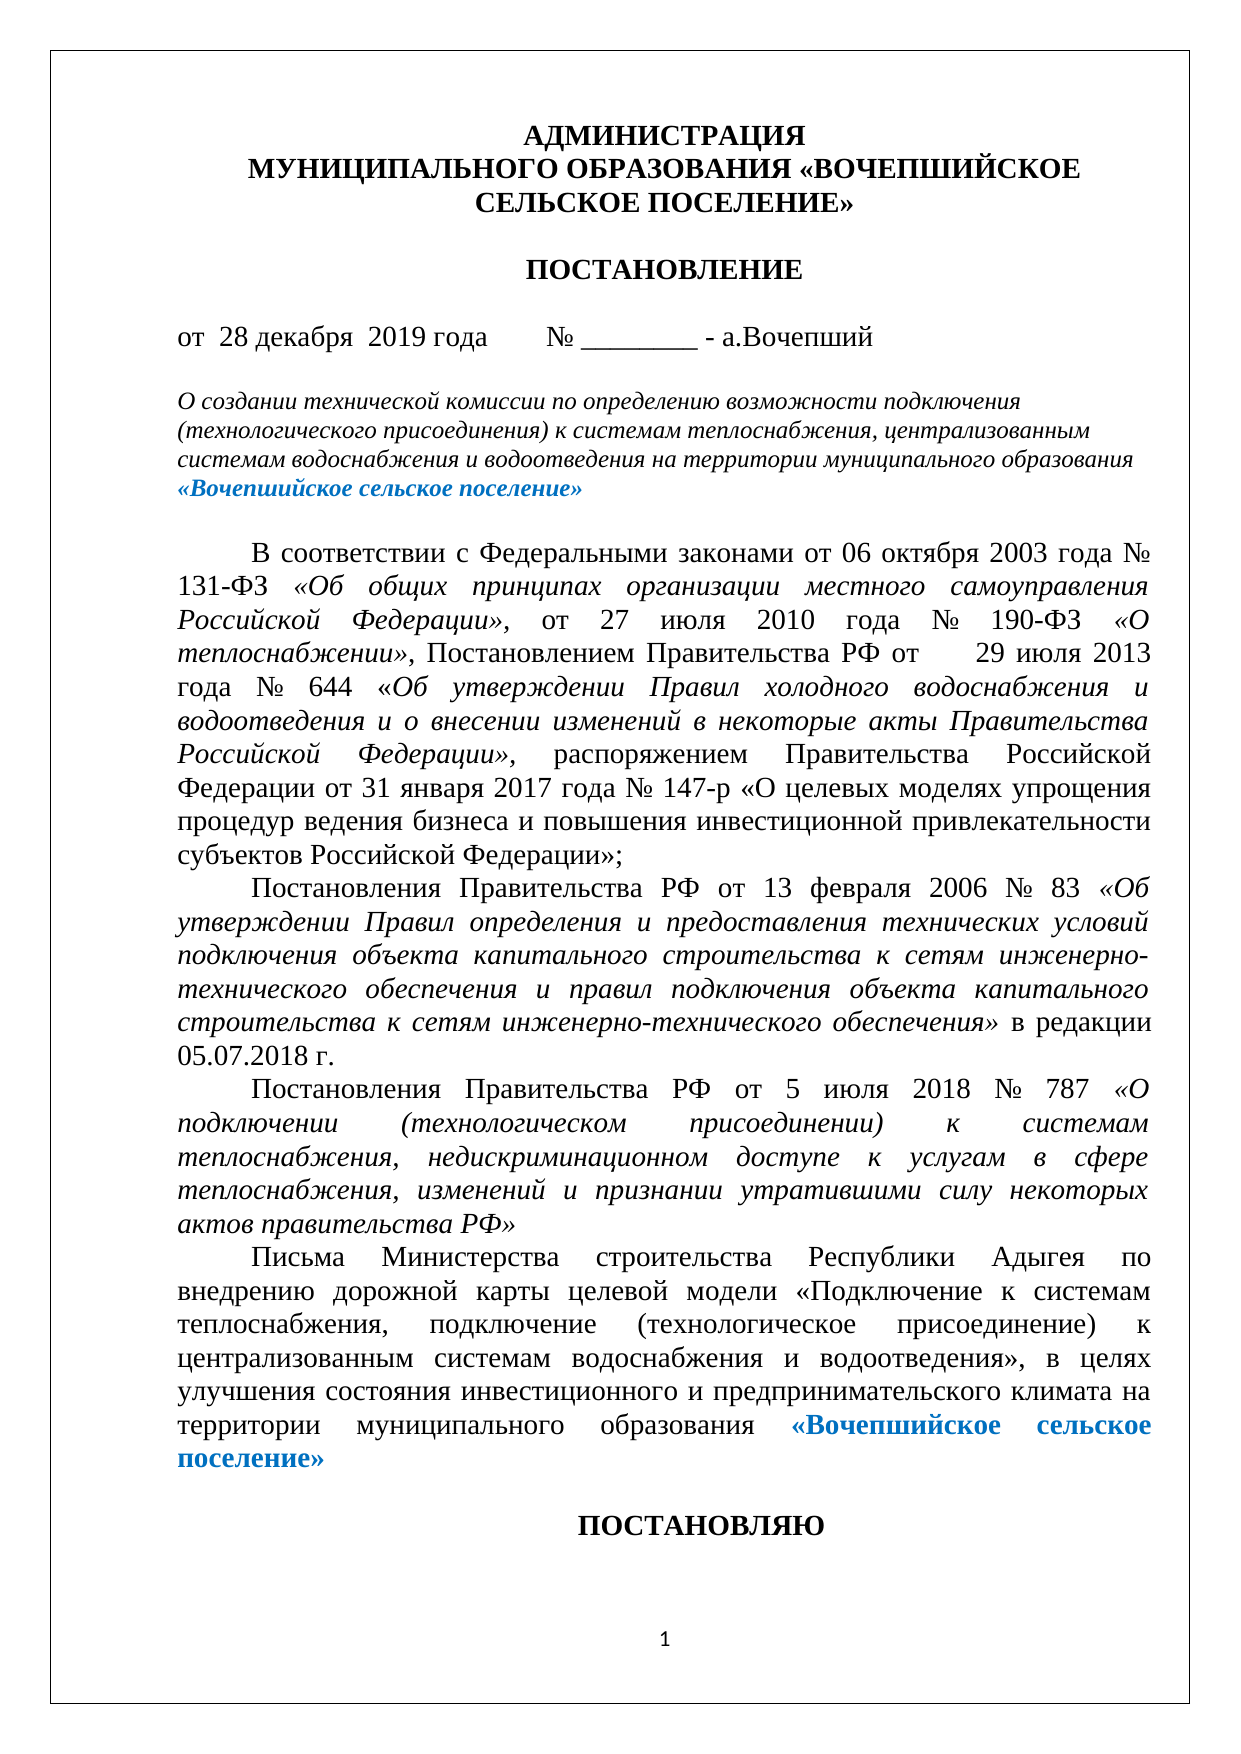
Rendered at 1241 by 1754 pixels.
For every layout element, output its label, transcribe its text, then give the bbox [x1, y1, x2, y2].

text Письма Министерства строительства Республики Адыгея по внедрению дорожной карты целевой модели «Подключение к системам теплоснабжения, подключение (технологическое присоединение) к централизованным системам водоснабжения и водоотведения», в целях улучшения состояния инвестиционного и предпринимательского климата на территории муниципального образования «Вочепшийское сельское поселение» [177, 1239, 1152, 1474]
text Постановления Правительства РФ от 13 февраля 2006 № 83 «Об утверждении Правил определения и предоставления технических условий подключения объекта капитального строительства к сетям инженерно-технического обеспечения и правил подключения объекта капитального строительства к сетям инженерно-технического обеспечения» в редакции 05.07.2018 г. [177, 870, 1152, 1072]
text ПОСТАНОВЛЕНИЕ [177, 252, 1152, 286]
text В соответствии с Федеральными законами от 06 октября 2003 года № 131-ФЗ «Об общих принципах организации местного самоуправления Российской Федерации», от 27 июля 2010 года № 190-ФЗ «О теплоснабжении», Постановлением Правительства РФ от 29 июля 2013 года № 644 «Об утверждении Правил холодного водоснабжения и водоотведения и о внесении изменений в некоторые акты Правительства Российской Федерации», распоряжением Правительства Российской Федерации от 31 января 2017 года № 147-р «О целевых моделях упрощения процедур ведения бизнеса и повышения инвестиционной привлекательности субъектов Российской Федерации»; [177, 535, 1152, 870]
text от 28 декабря 2019 года № ________ - а.Вочепший [177, 319, 1152, 353]
text Постановления Правительства РФ от 5 июля 2018 № 787 «О подключении (технологическом присоединении) к системам теплоснабжения, недискриминационном доступе к услугам в сфере теплоснабжения, изменений и признании утратившими силу некоторых актов правительства РФ» [177, 1072, 1152, 1239]
text МУНИЦИПАЛЬНОГО ОБРАЗОВАНИЯ «ВОЧЕПШИЙСКОЕ СЕЛЬСКОЕ ПОСЕЛЕНИЕ» [177, 152, 1152, 219]
text О создании технической комиссии по определению возможности подключения (технологического присоединения) к системам теплоснабжения, централизованным системам водоснабжения и водоотведения на территории муниципального образования «Вочепшийское сельское поселение» [177, 386, 1152, 501]
text АДМИНИСТРАЦИЯ [177, 118, 1152, 152]
text ПОСТАНОВЛЯЮ [177, 1508, 1152, 1541]
